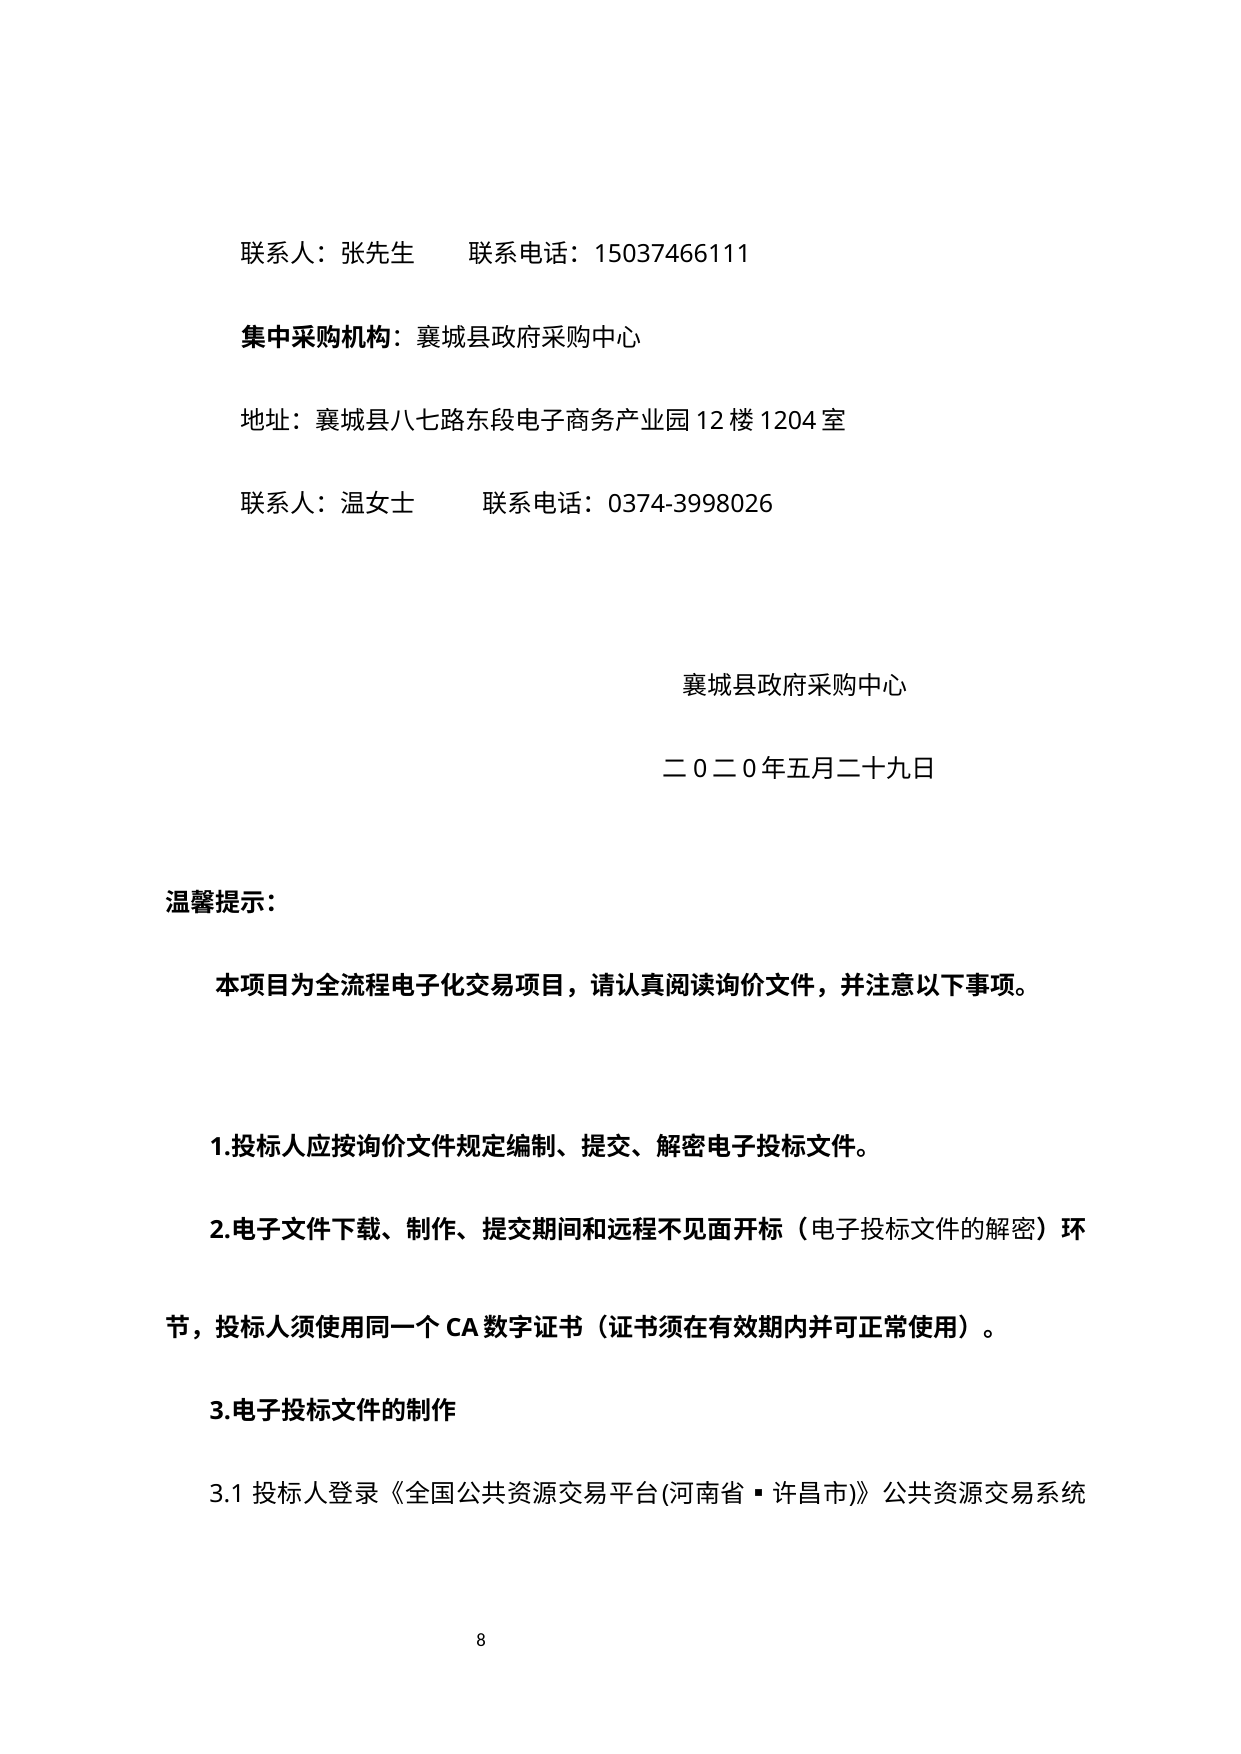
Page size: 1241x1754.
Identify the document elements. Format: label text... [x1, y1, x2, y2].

text 二0二0年五月二十九日 [165, 734, 1087, 799]
text 1.投标人应按询价文件规定编制、提交、解密电子投标文件。 [165, 1112, 1087, 1177]
text 联系人：温女士 联系电话：0374-3998026 [165, 469, 1087, 534]
text 集中采购机构：襄城县政府采购中心 [165, 303, 1087, 368]
text 地址：襄城县八七路东段电子商务产业园12楼1204室 [165, 386, 1087, 451]
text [165, 1459, 1087, 1524]
text 2.电子文件下载、制作、提交期间和远程不见面开标（电子投标文件的解密）环节，投标人须使用同一个CA数字证书（证书须在有效期内并可正常使用）。 [165, 1195, 1087, 1358]
text 联系人：张先生 联系电话：15037466111 [165, 219, 1087, 284]
text 襄城县政府采购中心 [165, 651, 1087, 716]
text 3.电子投标文件的制作 [165, 1376, 1087, 1441]
text 本项目为全流程电子化交易项目，请认真阅读询价文件，并注意以下事项。 [165, 951, 1087, 1016]
text 温馨提示： [165, 868, 1087, 933]
